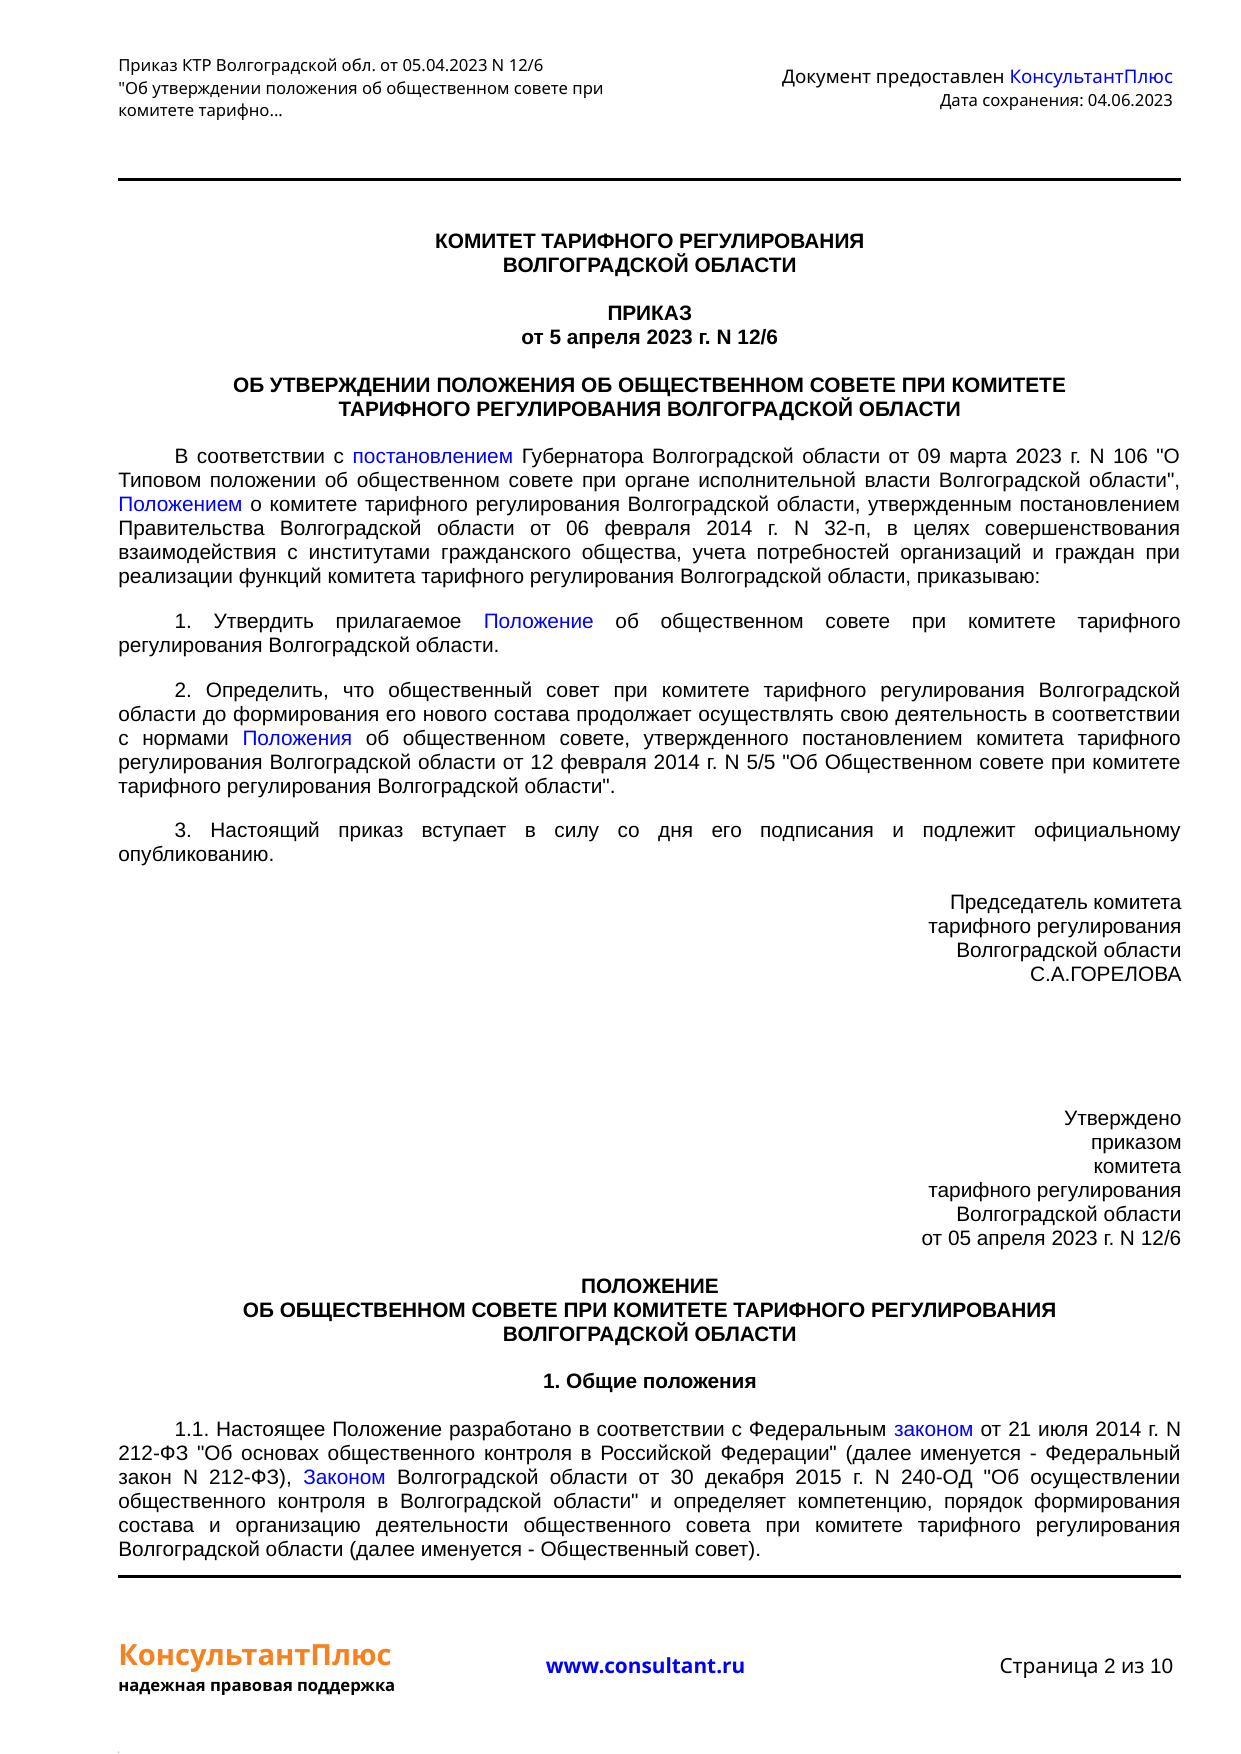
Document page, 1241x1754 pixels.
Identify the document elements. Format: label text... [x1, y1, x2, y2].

title ВОЛГОГРАДСКОЙ ОБЛАСТИ [118, 253, 1181, 277]
text В соответствии с постановлением Губернатора Волгоградской области от 09 марта 2023 г. N 106 "О Типовом положении об общественном совете при органе исполнительной власти Волгоградской области", Положением о комитете тарифного регулирования Волгоградской области, утвержденным постановлением Правительства Волгоградской области от 06 февраля 2014 г. N 32-п, в целях совершенствования взаимодействия с институтами гражданского общества, учета потребностей организаций и граждан при реализации функций комитета тарифного регулирования Волгоградской области, приказываю: [118, 444, 1181, 588]
text 2. Определить, что общественный совет при комитете тарифного регулирования Волгоградской области до формирования его нового состава продолжает осуществлять свою деятельность в соответствии с нормами Положения об общественном совете, утвержденного постановлением комитета тарифного регулирования Волгоградской области от 12 февраля 2014 г. N 5/5 "Об Общественном совете при комитете тарифного регулирования Волгоградской области". [118, 678, 1181, 797]
text от 05 апреля 2023 г. N 12/6 [118, 1226, 1181, 1249]
text Волгоградской области [118, 938, 1181, 962]
title ТАРИФНОГО РЕГУЛИРОВАНИЯ ВОЛГОГРАДСКОЙ ОБЛАСТИ [118, 396, 1181, 420]
title ВОЛГОГРАДСКОЙ ОБЛАСТИ [118, 1321, 1181, 1345]
title ОБ УТВЕРЖДЕНИИ ПОЛОЖЕНИЯ ОБ ОБЩЕСТВЕННОМ СОВЕТЕ ПРИ КОМИТЕТЕ [118, 372, 1181, 396]
title КОМИТЕТ ТАРИФНОГО РЕГУЛИРОВАНИЯ [118, 229, 1181, 253]
text 1. Утвердить прилагаемое Положение об общественном совете при комитете тарифного регулирования Волгоградской области. [118, 609, 1181, 657]
text приказом [118, 1130, 1181, 1154]
text 3. Настоящий приказ вступает в силу со дня его подписания и подлежит официальному опубликованию. [118, 818, 1181, 866]
text Утверждено [118, 1106, 1181, 1130]
title ПРИКАЗ [118, 301, 1181, 324]
text Волгоградской области [118, 1202, 1181, 1226]
text тарифного регулирования [118, 914, 1181, 938]
text комитета [118, 1154, 1181, 1178]
text 1.1. Настоящее Положение разработано в соответствии с Федеральным законом от 21 июля 2014 г. N 212-ФЗ "Об основах общественного контроля в Российской Федерации" (далее именуется - Федеральный закон N 212-ФЗ), Законом Волгоградской области от 30 декабря 2015 г. N 240-ОД "Об осуществлении общественного контроля в Волгоградской области" и определяет компетенцию, порядок формирования состава и организацию деятельности общественного совета при комитете тарифного регулирования Волгоградской области (далее именуется - Общественный совет). [118, 1417, 1181, 1561]
text тарифного регулирования [118, 1178, 1181, 1202]
title ПОЛОЖЕНИЕ [118, 1273, 1181, 1297]
title ОБ ОБЩЕСТВЕННОМ СОВЕТЕ ПРИ КОМИТЕТЕ ТАРИФНОГО РЕГУЛИРОВАНИЯ [118, 1297, 1181, 1321]
text Председатель комитета [118, 890, 1181, 914]
text С.А.ГОРЕЛОВА [118, 962, 1181, 986]
title 1. Общие положения [118, 1369, 1181, 1393]
title от 5 апреля 2023 г. N 12/6 [118, 324, 1181, 348]
